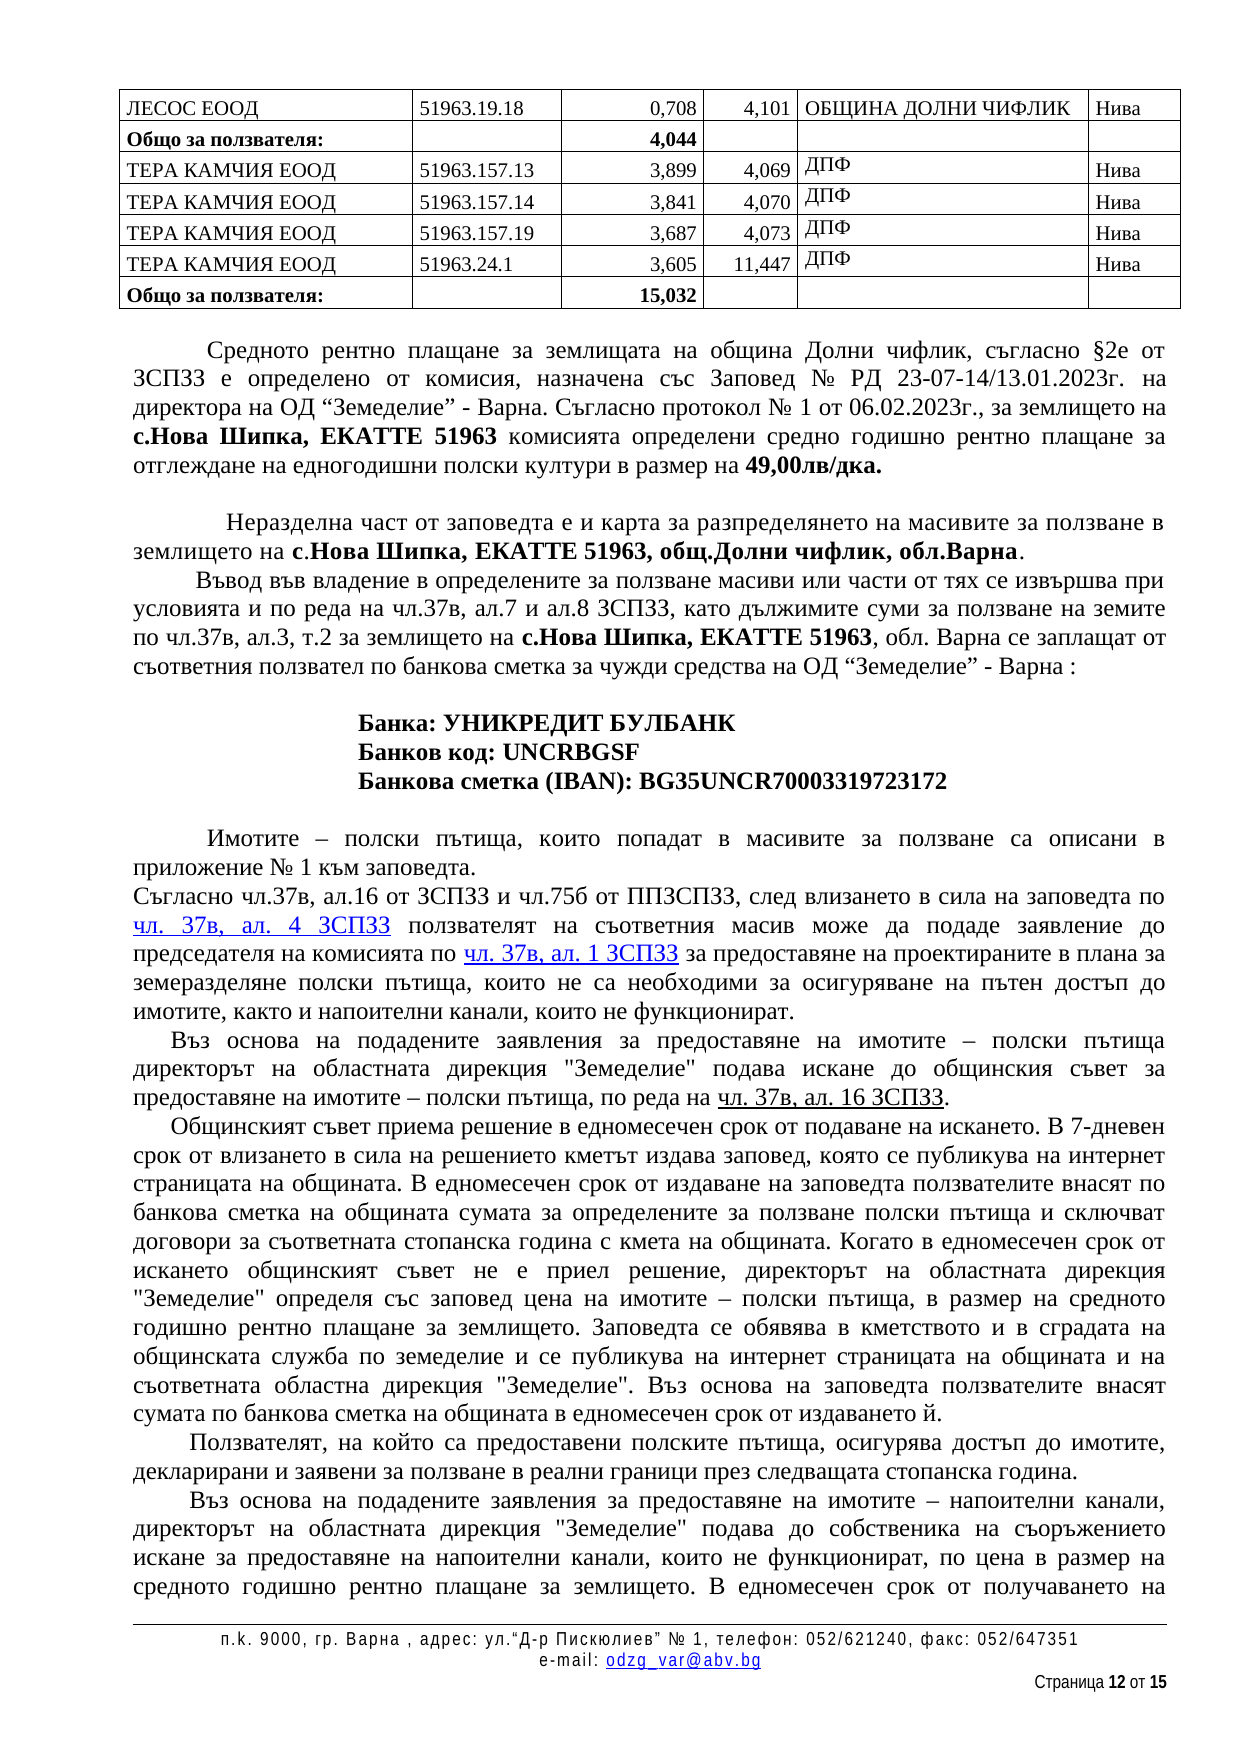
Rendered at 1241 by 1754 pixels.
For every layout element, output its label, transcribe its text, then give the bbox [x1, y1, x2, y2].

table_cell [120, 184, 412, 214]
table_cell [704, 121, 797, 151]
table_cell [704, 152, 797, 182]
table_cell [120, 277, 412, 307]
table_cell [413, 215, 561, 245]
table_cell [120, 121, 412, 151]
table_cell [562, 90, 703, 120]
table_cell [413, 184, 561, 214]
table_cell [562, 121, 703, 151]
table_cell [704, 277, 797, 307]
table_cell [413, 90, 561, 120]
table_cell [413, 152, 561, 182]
text Неразделна част от заповедта е и карта за разпределянето на масивите за ползване в землището на с.Нова Шипка, ЕКАТТЕ 51963, общ.Долни чифлик, обл.Варна. [133, 507, 1167, 565]
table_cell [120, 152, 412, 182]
text Ползвателят, на който са предоставени полските пътища, осигурява достъп до имотите, декларирани и заявени за ползване в реални граници през следващата стопанска година. [133, 1427, 1167, 1485]
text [133, 1485, 1167, 1600]
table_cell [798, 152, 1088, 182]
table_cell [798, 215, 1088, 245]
text Банка: УНИКРЕДИТ БУЛБАНК [133, 708, 1167, 737]
text Въз основа на подадените заявления за предоставяне на имотите – полски пътища директорът на областната дирекция "Земеделие" подава искане до общинския съвет за предоставяне на имотите – полски пътища, по реда на чл. 37в, ал. 16 ЗСПЗЗ. [133, 1025, 1167, 1111]
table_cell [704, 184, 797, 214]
text Банкова сметка (IBAN): BG35UNCR70003319723172 [133, 766, 1167, 795]
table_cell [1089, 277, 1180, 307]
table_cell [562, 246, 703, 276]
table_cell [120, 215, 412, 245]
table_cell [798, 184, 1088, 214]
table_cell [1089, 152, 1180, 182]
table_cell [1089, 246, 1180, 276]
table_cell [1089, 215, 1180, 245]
text Съгласно чл.37в, ал.16 от ЗСПЗЗ и чл.75б от ППЗСПЗЗ, след влизането в сила на заповедта по чл. 37в, ал. 4 ЗСПЗЗ ползвателят на съответния масив може да подаде заявление до председателя на комисията по чл. 37в, ал. 1 ЗСПЗЗ за предоставяне на проектираните в плана за земеразделяне полски пътища, които не са необходими за осигуряване на пътен достъп до имотите, както и напоителни канали, които не функционират. [133, 881, 1167, 1025]
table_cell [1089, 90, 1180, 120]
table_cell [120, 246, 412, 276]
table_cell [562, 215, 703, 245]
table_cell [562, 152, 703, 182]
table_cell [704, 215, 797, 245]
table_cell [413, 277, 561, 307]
text Банков код: UNCRBGSF [133, 737, 1167, 766]
text Средното рентно плащане за землищата на община Долни чифлик, съгласно §2е от ЗСПЗЗ е определено от комисия, назначена със Заповед № РД 23-07-14/13.01.2023г. на директора на ОД “Земеделие” - Варна. Съгласно протокол № 1 от 06.02.2023г., за землището на с.Нова Шипка, ЕКАТТЕ 51963 комисията определени средно годишно рентно плащане за отглеждане на едногодишни полски култури в размер на 49,00лв/дка. [133, 335, 1167, 478]
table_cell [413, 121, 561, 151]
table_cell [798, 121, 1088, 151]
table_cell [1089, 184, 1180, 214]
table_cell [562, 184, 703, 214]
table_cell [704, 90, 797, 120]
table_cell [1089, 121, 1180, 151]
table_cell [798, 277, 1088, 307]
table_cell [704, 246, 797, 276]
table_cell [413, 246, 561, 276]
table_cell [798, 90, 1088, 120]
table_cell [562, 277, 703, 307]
text Имотите – полски пътища, които попадат в масивите за ползване са описани в приложение № 1 към заповедта. [133, 823, 1167, 881]
text Общинският съвет приема решение в едномесечен срок от подаване на искането. В 7-дневен срок от влизането в сила на решението кметът издава заповед, която се публикува на интернет страницата на общината. В едномесечен срок от издаване на заповедта ползвателите внасят по банкова сметка на общината сумата за определените за ползване полски пътища и сключват договори за съответната стопанска година с кмета на общината. Когато в едномесечен срок от искането общинският съвет не е приел решение, директорът на областната дирекция "Земеделие" определя със заповед цена на имотите – полски пътища, в размер на средното годишно рентно плащане за землището. Заповедта се обявява в кметството и в сградата на общинската служба по земеделие и се публикува на интернет страницата на общината и на съответната областна дирекция "Земеделие". Въз основа на заповедта ползвателите внасят сумата по банкова сметка на общината в едномесечен срок от издаването й. [133, 1111, 1167, 1427]
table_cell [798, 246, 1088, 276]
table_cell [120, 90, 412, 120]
text Въвод във владение в определените за ползване масиви или части от тях се извършва при условията и по реда на чл.37в, ал.7 и ал.8 ЗСПЗЗ, като дължимите суми за ползване на земите по чл.37в, ал.3, т.2 за землището на с.Нова Шипка, ЕКАТТЕ 51963, обл. Варна се заплащат от съответния ползвател по банкова сметка за чужди средства на ОД “Земеделие” - Варна : [133, 565, 1167, 680]
